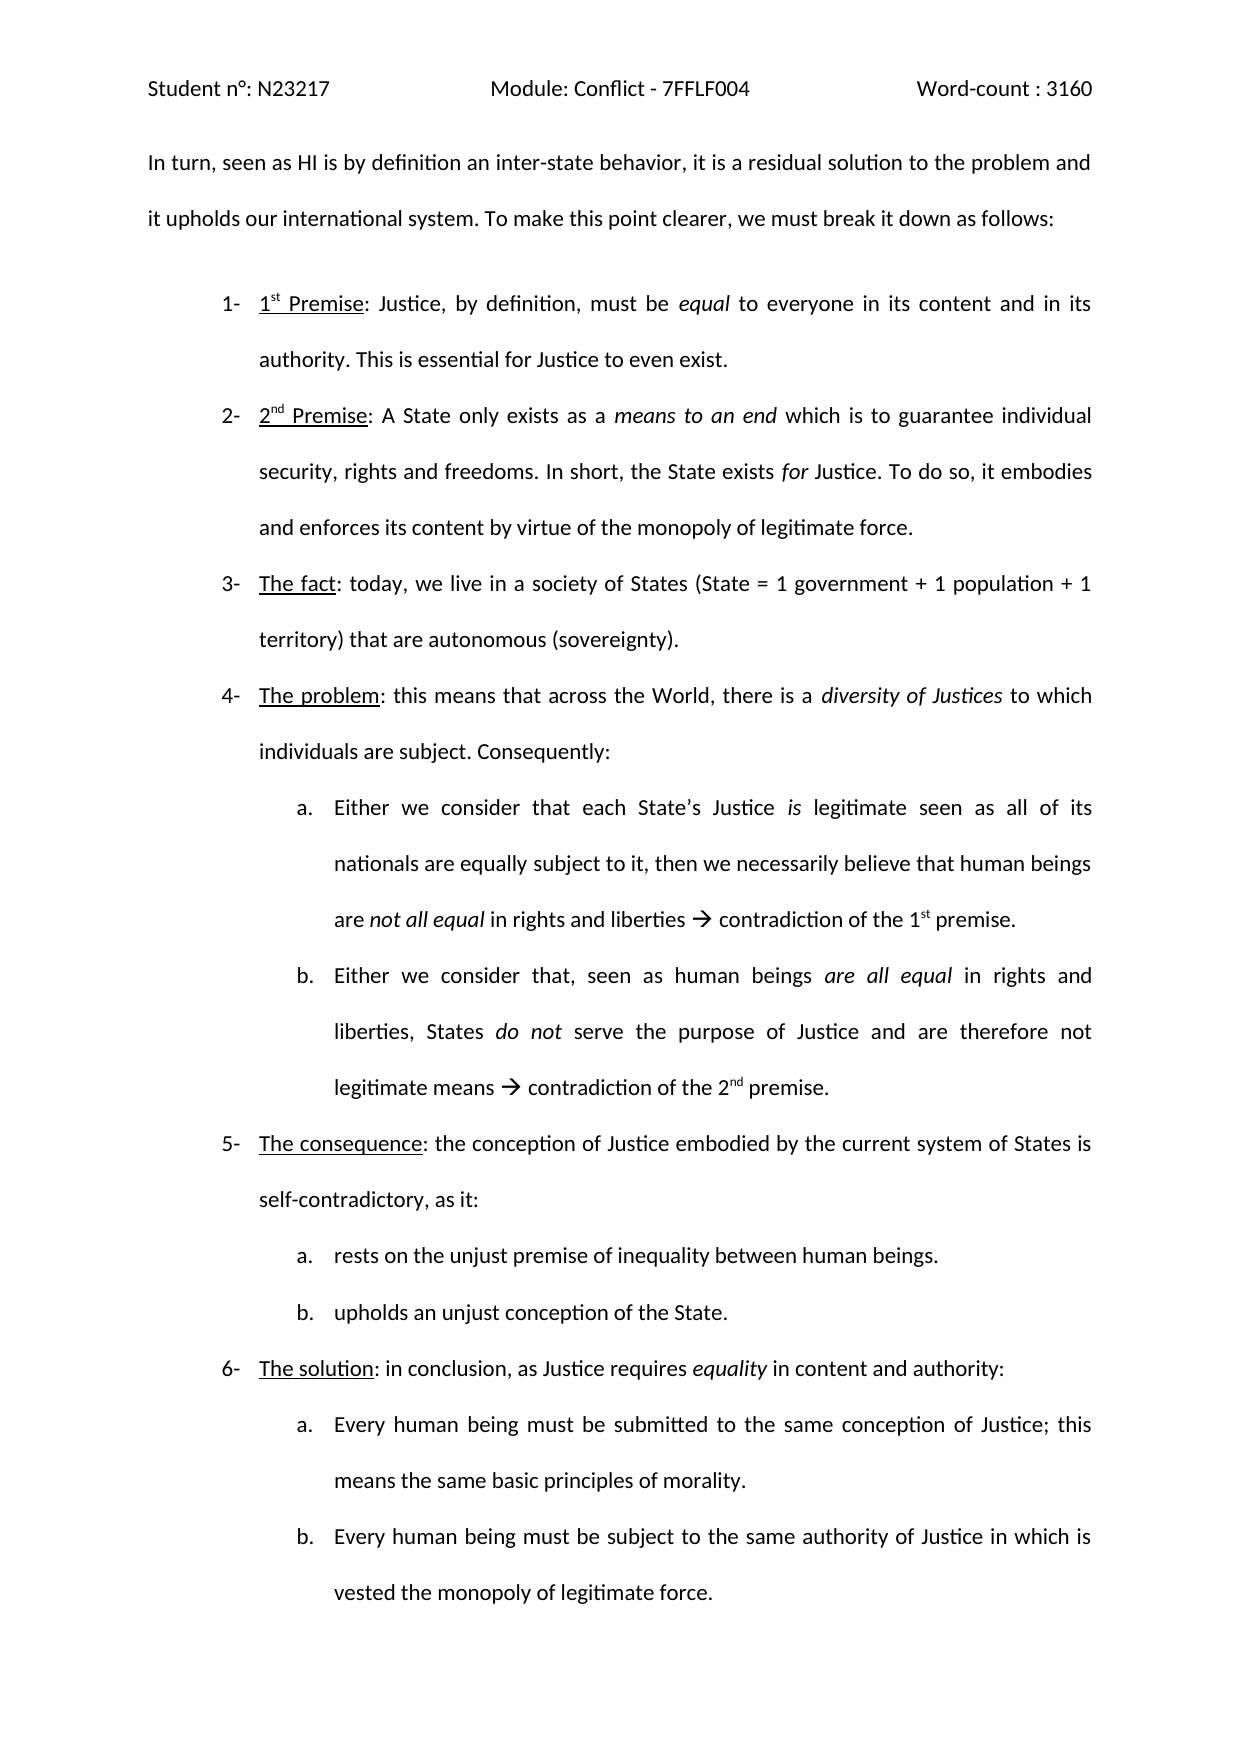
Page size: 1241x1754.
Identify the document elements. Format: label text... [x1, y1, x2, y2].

list The solution: in conclusion, as Justice requires equality in content and authority: [221, 1354, 1093, 1382]
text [148, 148, 1093, 232]
list Either we consider that each State’s Justice is legitimate seen as all of its nationals are equally subject to it, then we necessarily believe that human beings are not all equal in rights and liberties contradiction of the 1st premise. [296, 793, 1093, 933]
list The problem: this means that across the World, there is a diversity of Justices to which individuals are subject. Consequently: [221, 681, 1093, 765]
list The fact: today, we live in a society of States (State = 1 government + 1 population + 1 territory) that are autonomous (sovereignty). [221, 569, 1093, 653]
list 1st Premise: Justice, by definition, must be equal to everyone in its content and in its authority. This is essential for Justice to even exist. [221, 289, 1093, 373]
list Either we consider that, seen as human beings are all equal in rights and liberties, States do not serve the purpose of Justice and are therefore not legitimate means contradiction of the 2nd premise. [296, 961, 1093, 1101]
list upholds an unjust conception of the State. [296, 1298, 1093, 1326]
list The consequence: the conception of Justice embodied by the current system of States is self-contradictory, as it: [221, 1129, 1093, 1213]
list Every human being must be subject to the same authority of Justice in which is vested the monopoly of legitimate force. [296, 1522, 1093, 1606]
list rests on the unjust premise of inequality between human beings. [296, 1242, 1093, 1269]
list Every human being must be submitted to the same conception of Justice; this means the same basic principles of morality. [296, 1410, 1093, 1494]
list 2nd Premise: A State only exists as a means to an end which is to guarantee individual security, rights and freedoms. In short, the State exists for Justice. To do so, it embodies and enforces its content by virtue of the monopoly of legitimate force. [221, 401, 1093, 541]
